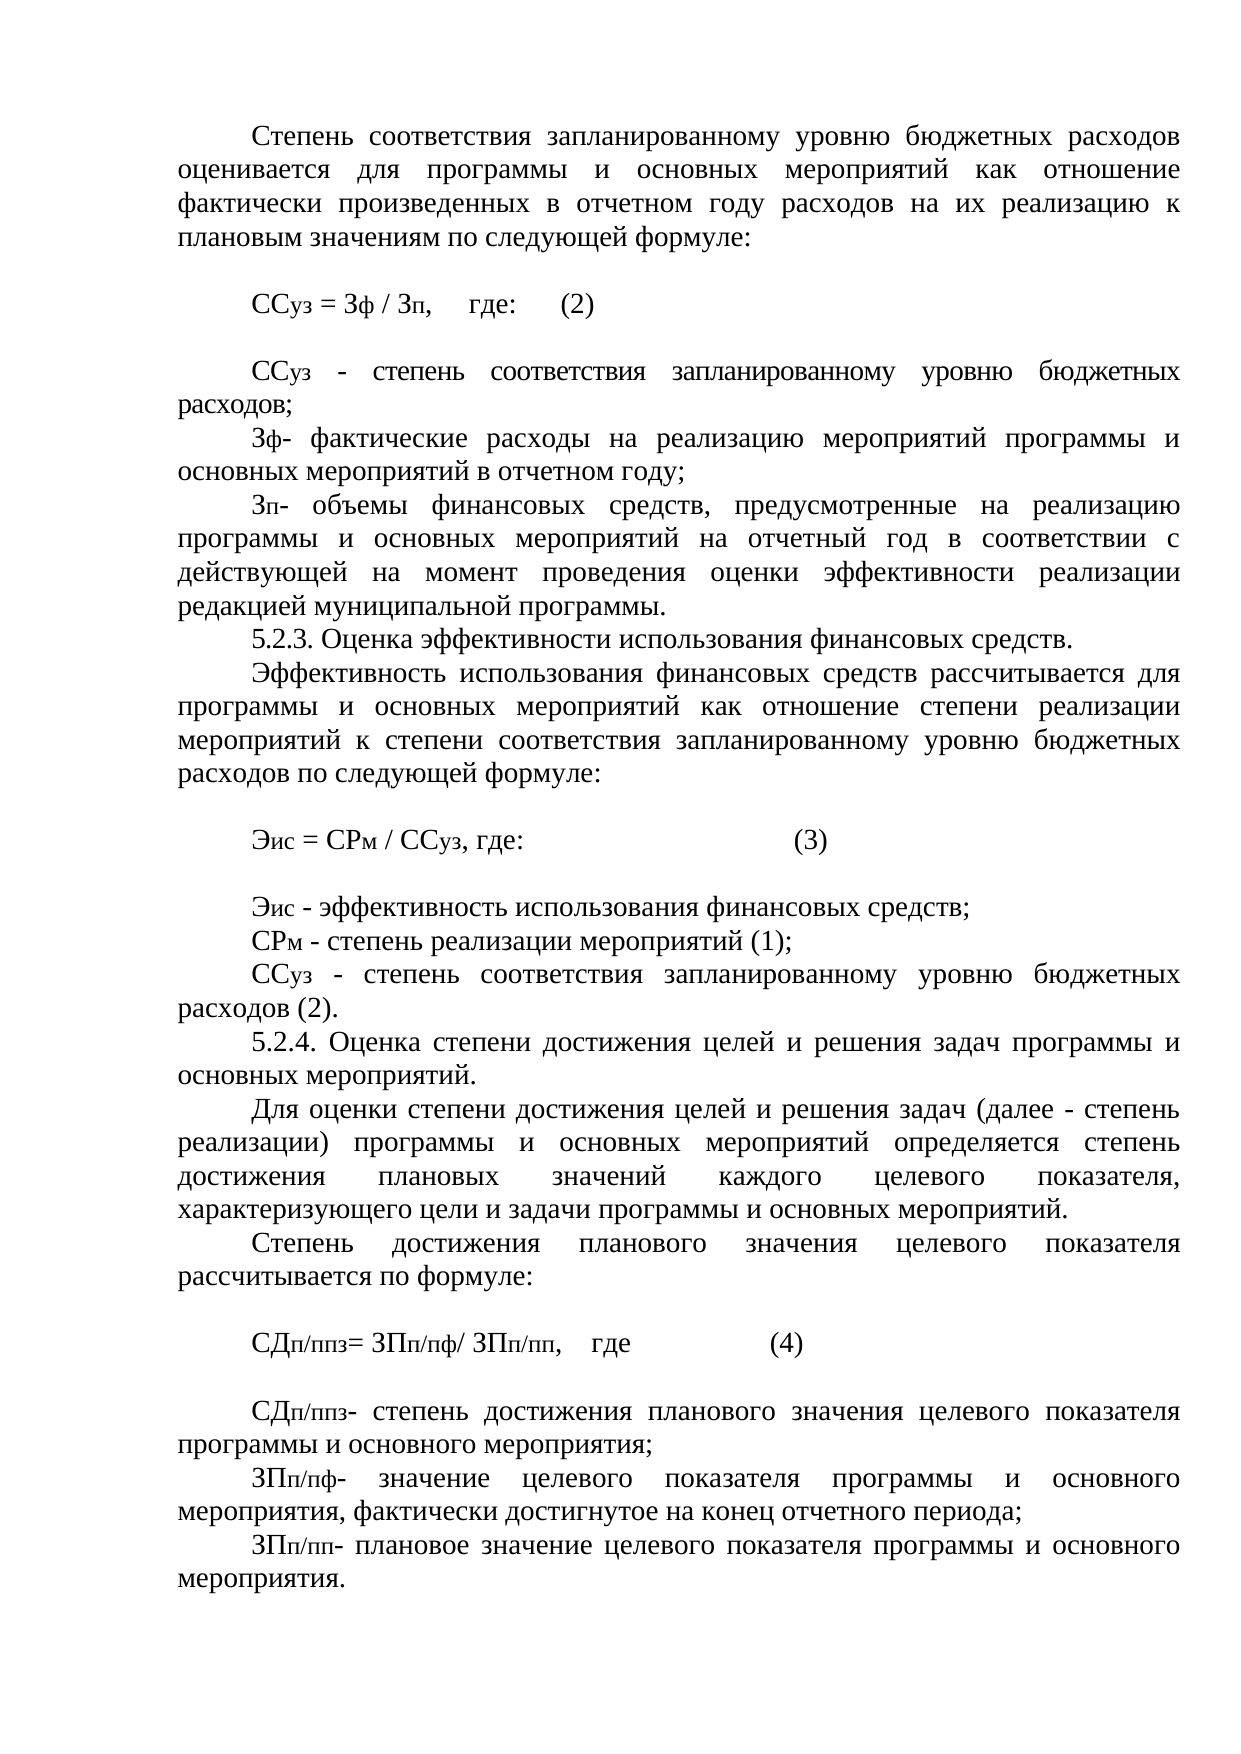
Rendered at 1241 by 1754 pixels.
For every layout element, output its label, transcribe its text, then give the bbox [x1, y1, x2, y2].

text 5.2.3. Оценка эффективности использования финансовых средств. [177, 621, 1181, 655]
text Эис = СРм / ССуз, где: (3) [177, 822, 1181, 856]
text СДп/ппз- степень достижения планового значения целевого показателя программы и основного мероприятия; [177, 1393, 1181, 1460]
text Степень достижения планового значения целевого показателя рассчитывается по формуле: [177, 1225, 1181, 1292]
text Для оценки степени достижения целей и решения задач (далее - степень реализации) программы и основных мероприятий определяется степень достижения плановых значений каждого целевого показателя, характеризующего цели и задачи программы и основных мероприятий. [177, 1091, 1181, 1225]
text Эис - эффективность использования финансовых средств; [177, 889, 1181, 923]
text ССуз - степень соответствия запланированному уровню бюджетных расходов; [177, 353, 1181, 420]
text ЗПп/пф- значение целевого показателя программы и основного мероприятия, фактически достигнутое на конец отчетного периода; [177, 1460, 1181, 1527]
text СДп/ппз= ЗПп/пф/ ЗПп/пп, где (4) [177, 1326, 1181, 1359]
text ССуз - степень соответствия запланированному уровню бюджетных расходов (2). [177, 957, 1181, 1024]
text Зп- объемы финансовых средств, предусмотренные на реализацию программы и основных мероприятий на отчетный год в соответствии с действующей на момент проведения оценки эффективности реализации редакцией муниципальной программы. [177, 487, 1181, 621]
text 5.2.4. Оценка степени достижения целей и решения задач программы и основных мероприятий. [177, 1024, 1181, 1091]
text ССуз = Зф / Зп, где: (2) [177, 286, 1181, 319]
text Эффективность использования финансовых средств рассчитывается для программы и основных мероприятий как отношение степени реализации мероприятий к степени соответствия запланированному уровню бюджетных расходов по следующей формуле: [177, 655, 1181, 789]
text ЗПп/пп- плановое значение целевого показателя программы и основного мероприятия. [177, 1527, 1181, 1594]
text Зф- фактические расходы на реализацию мероприятий программы и основных мероприятий в отчетном году; [177, 420, 1181, 487]
text СРм - степень реализации мероприятий (1); [177, 923, 1181, 957]
text Степень соответствия запланированному уровню бюджетных расходов оценивается для программы и основных мероприятий как отношение фактически произведенных в отчетном году расходов на их реализацию к плановым значениям по следующей формуле: [177, 118, 1181, 252]
